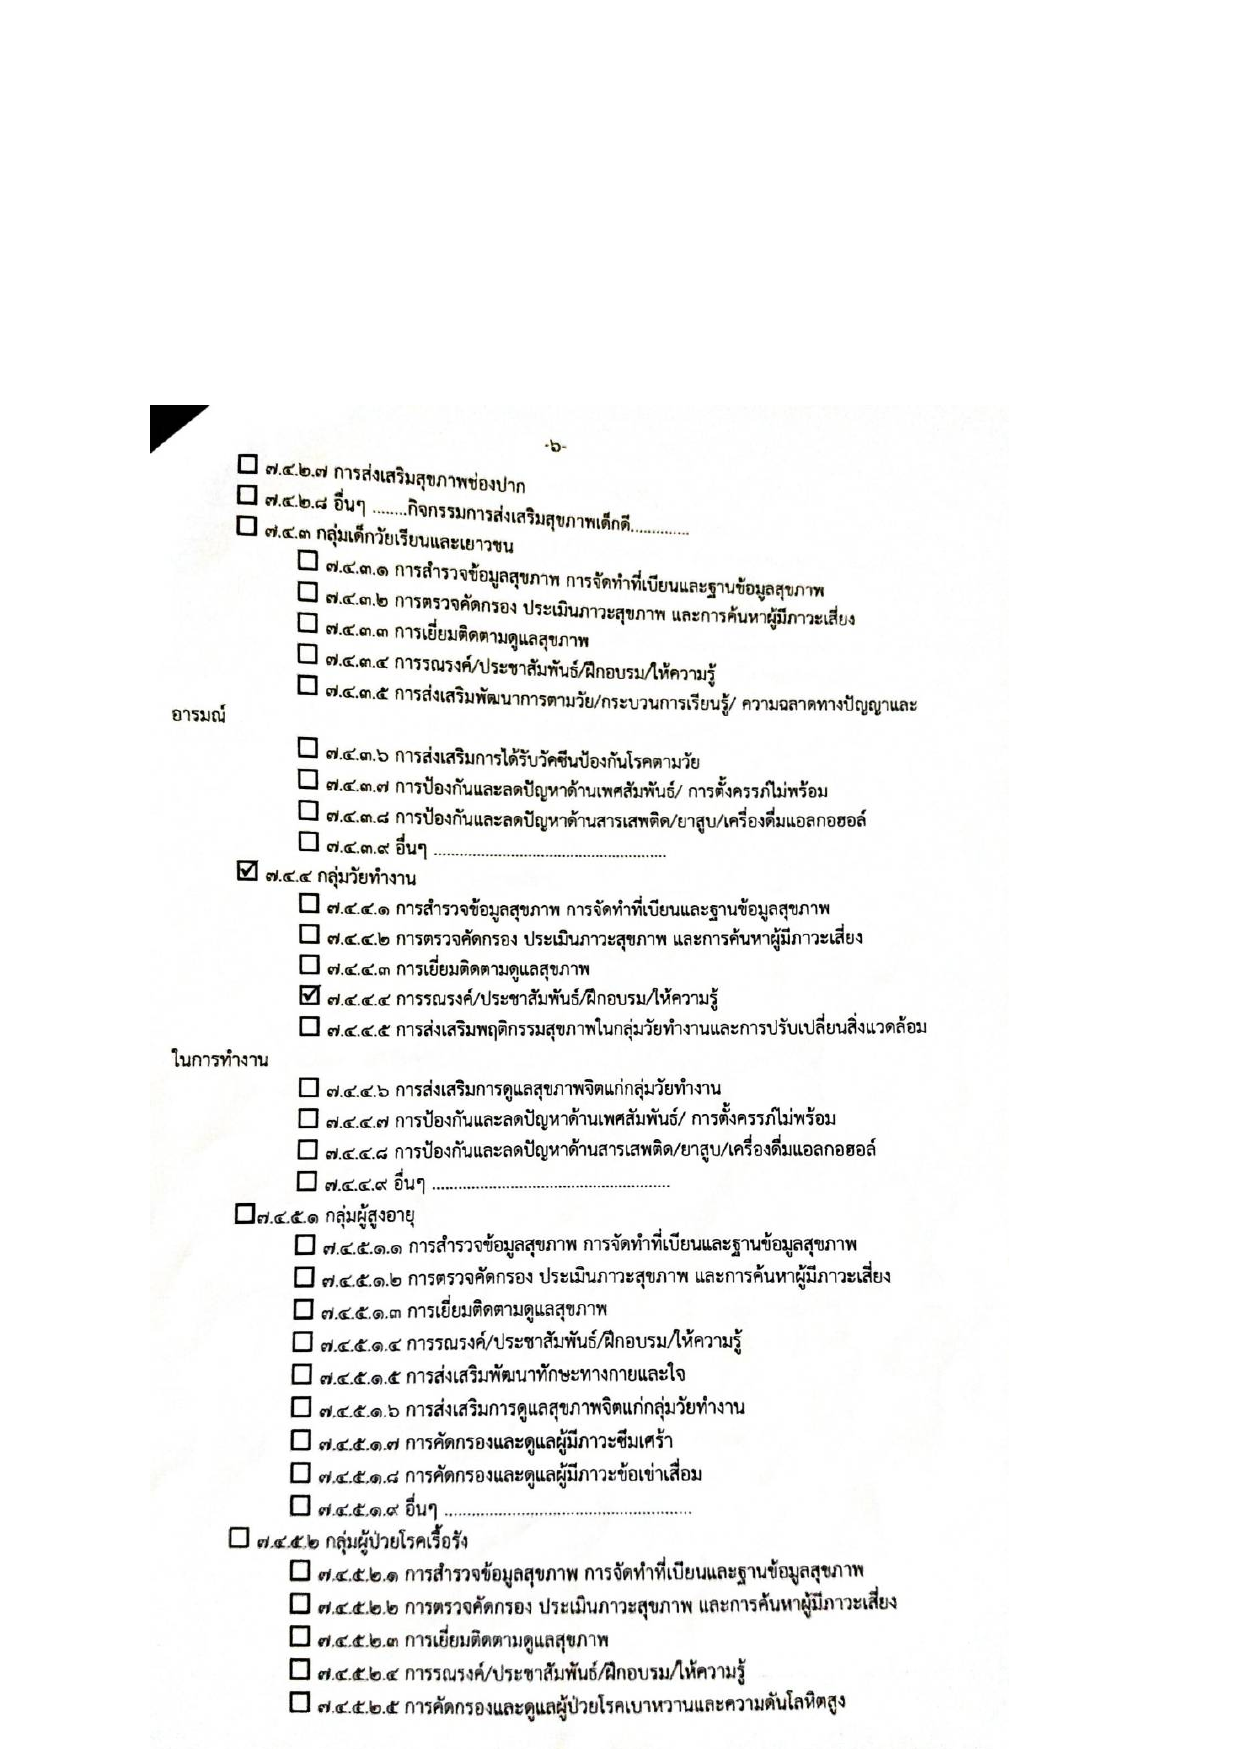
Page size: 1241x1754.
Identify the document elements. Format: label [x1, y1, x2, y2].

picture [150, 405, 1009, 1749]
